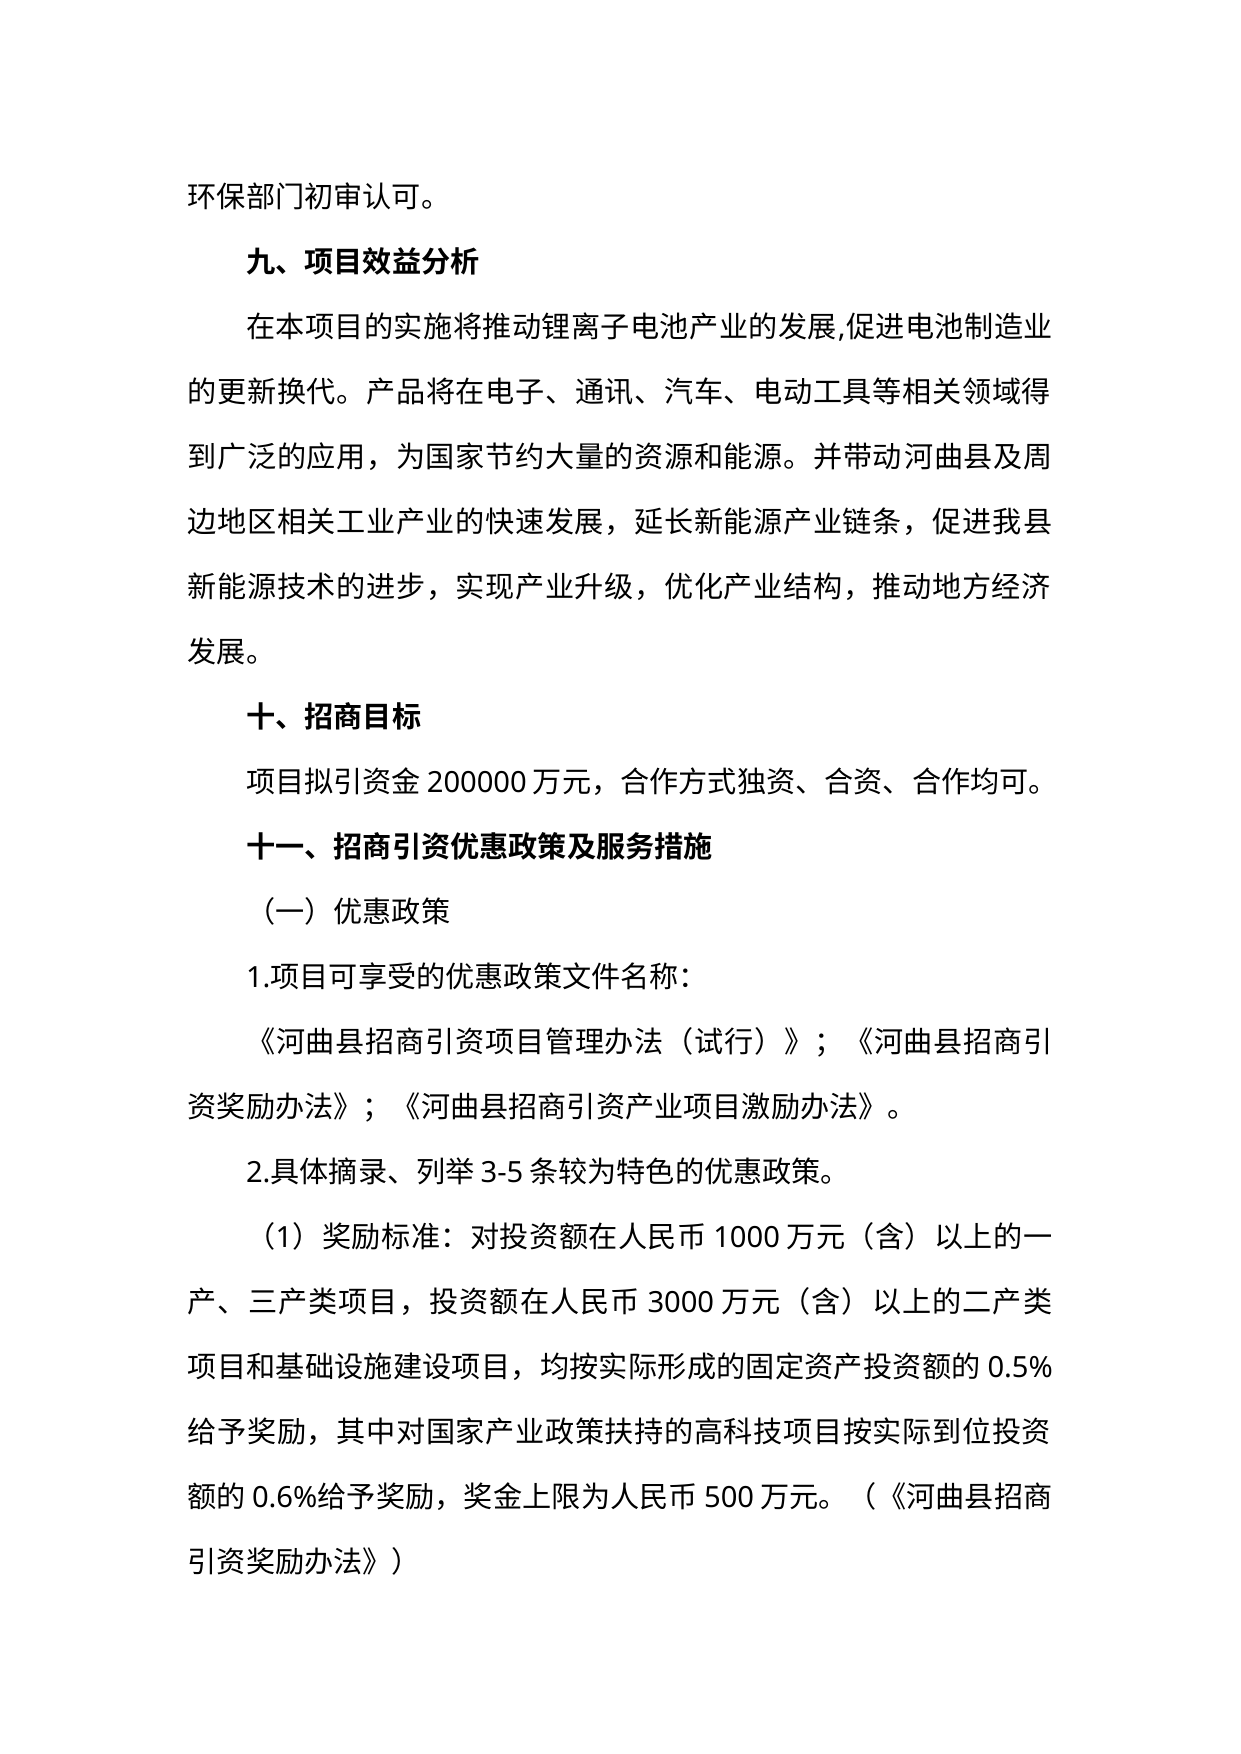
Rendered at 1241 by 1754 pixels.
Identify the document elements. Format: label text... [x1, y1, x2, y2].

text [187, 162, 1053, 227]
text 十一、招商引资优惠政策及服务措施 [187, 812, 1053, 877]
text 十、招商目标 [187, 682, 1053, 747]
text 1.项目可享受的优惠政策文件名称： [187, 942, 1053, 1007]
text （1）奖励标准：对投资额在人民币1000万元（含）以上的一产、三产类项目，投资额在人民币3000万元（含）以上的二产类项目和基础设施建设项目，均按实际形成的固定资产投资额的0.5%给予奖励，其中对国家产业政策扶持的高科技项目按实际到位投资额的0.6%给予奖励，奖金上限为人民币500万元。（《河曲县招商引资奖励办法》） [187, 1202, 1053, 1592]
text 2.具体摘录、列举3-5条较为特色的优惠政策。 [187, 1137, 1053, 1202]
text 在本项目的实施将推动锂离子电池产业的发展,促进电池制造业的更新换代。产品将在电子、通讯、汽车、电动工具等相关领域得到广泛的应用，为国家节约大量的资源和能源。并带动河曲县及周边地区相关工业产业的快速发展，延长新能源产业链条，促进我县新能源技术的进步，实现产业升级，优化产业结构，推动地方经济发展。 [187, 292, 1053, 682]
text （一）优惠政策 [187, 877, 1053, 942]
text 项目拟引资金200000万元，合作方式独资、合资、合作均可。 [187, 747, 1053, 812]
text 九、项目效益分析 [187, 227, 1053, 292]
text 《河曲县招商引资项目管理办法（试行）》；《河曲县招商引资奖励办法》；《河曲县招商引资产业项目激励办法》。 [187, 1007, 1053, 1137]
